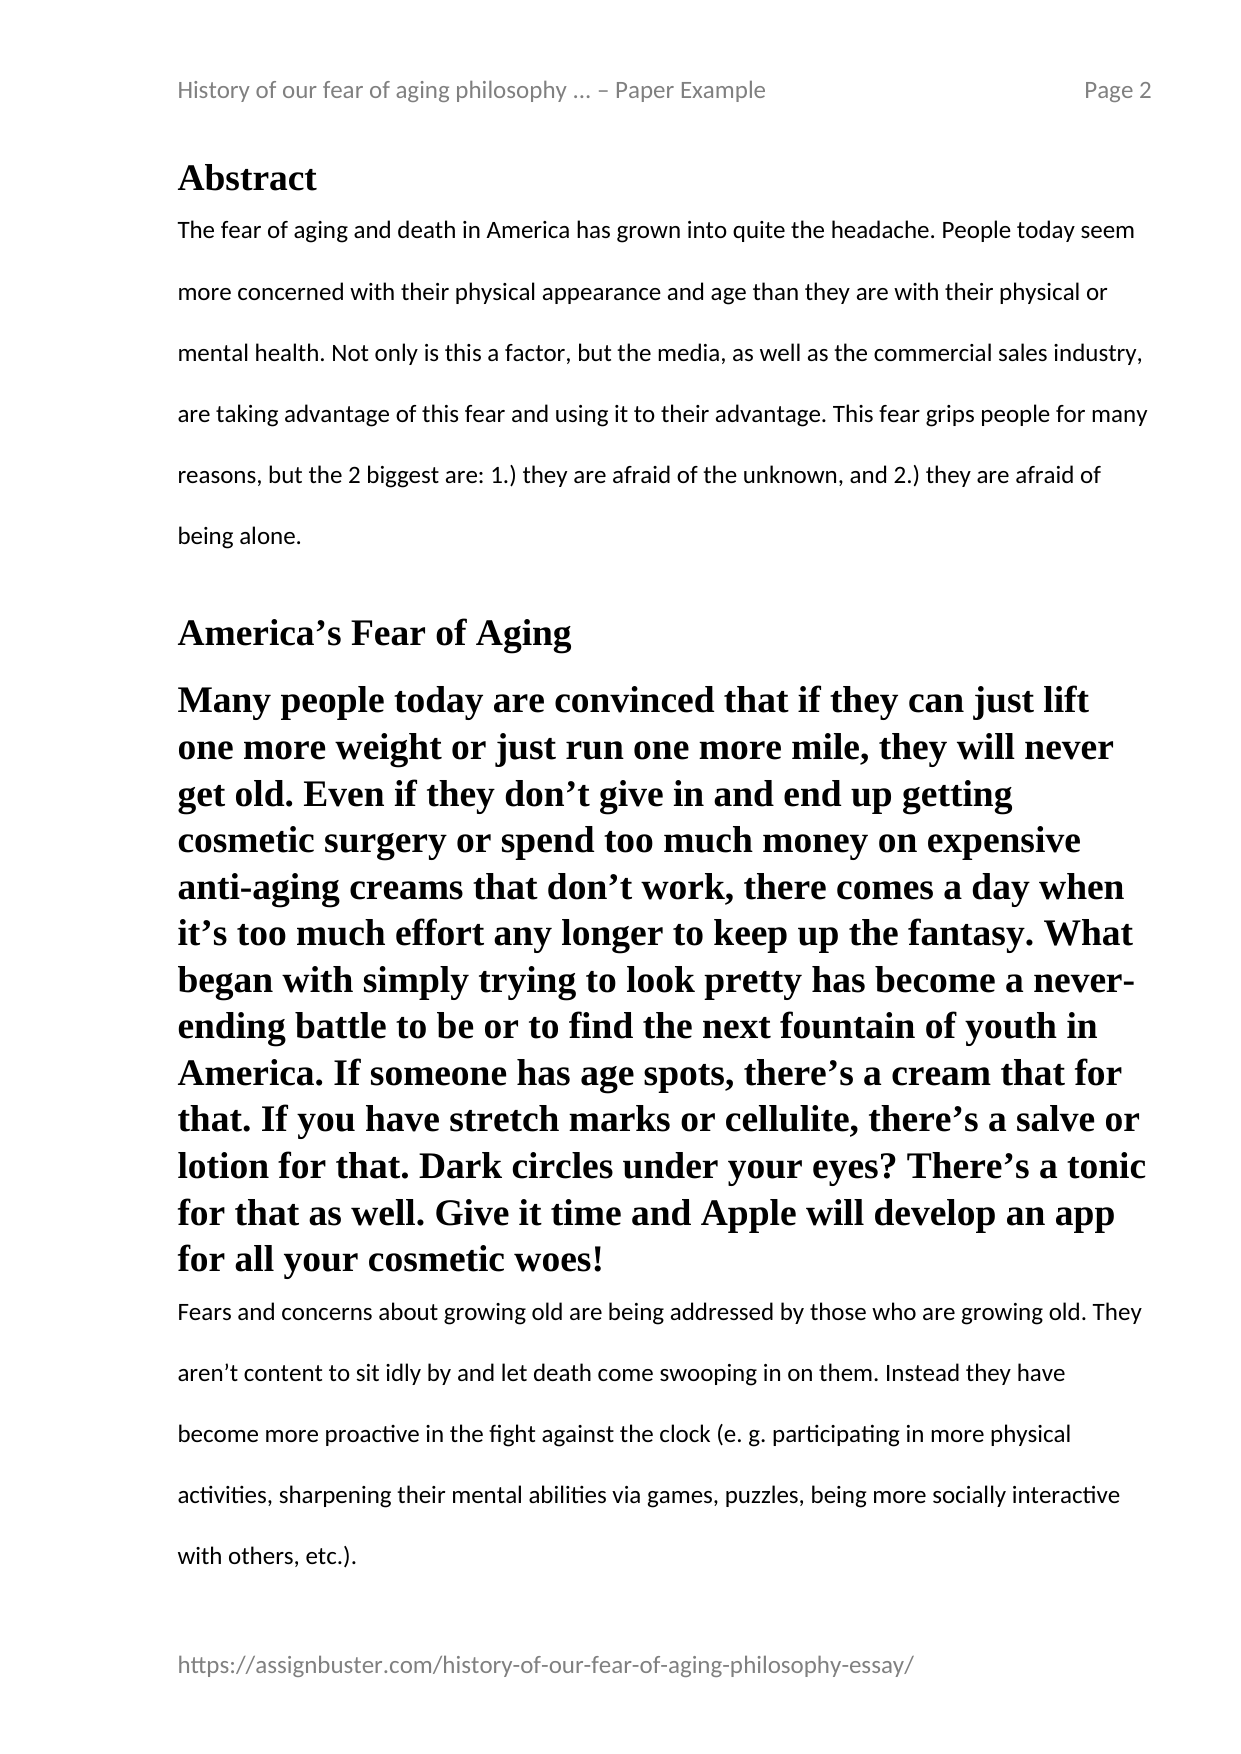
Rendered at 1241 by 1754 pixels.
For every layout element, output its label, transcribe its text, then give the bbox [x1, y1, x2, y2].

text Fears and concerns about growing old are being addressed by those who are growing old. They aren’t content to sit idly by and let death come swooping in on them. Instead they have become more proactive in the fight against the clock (e. g. participating in more physical activities, sharpening their mental abilities via games, puzzles, being more socially interactive with others, etc.). [177, 1296, 1152, 1570]
subtitle America’s Fear of Aging [177, 610, 1152, 653]
text The fear of aging and death in America has grown into quite the headache. People today seem more concerned with their physical appearance and age than they are with their physical or mental health. Not only is this a factor, but the media, as well as the commercial sales industry, are taking advantage of this fear and using it to their advantage. This fear grips people for many reasons, but the 2 biggest are: 1.) they are afraid of the unknown, and 2.) they are afraid of being alone. [177, 215, 1152, 550]
subtitle Many people today are convinced that if they can just lift one more weight or just run one more mile, they will never get old. Even if they don’t give in and end up getting cosmetic surgery or spend too much money on expensive anti-aging creams that don’t work, there comes a day when it’s too much effort any longer to keep up the fantasy. What began with simply trying to look pretty has become a never-ending battle to be or to find the next fountain of youth in America. If someone has age spots, there’s a cream that for that. If you have stretch marks or cellulite, there’s a salve or lotion for that. Dark circles under your eyes? There’s a tonic for that as well. Give it time and Apple will develop an app for all your cosmetic woes! [177, 678, 1152, 1280]
subtitle Abstract [177, 156, 1152, 199]
